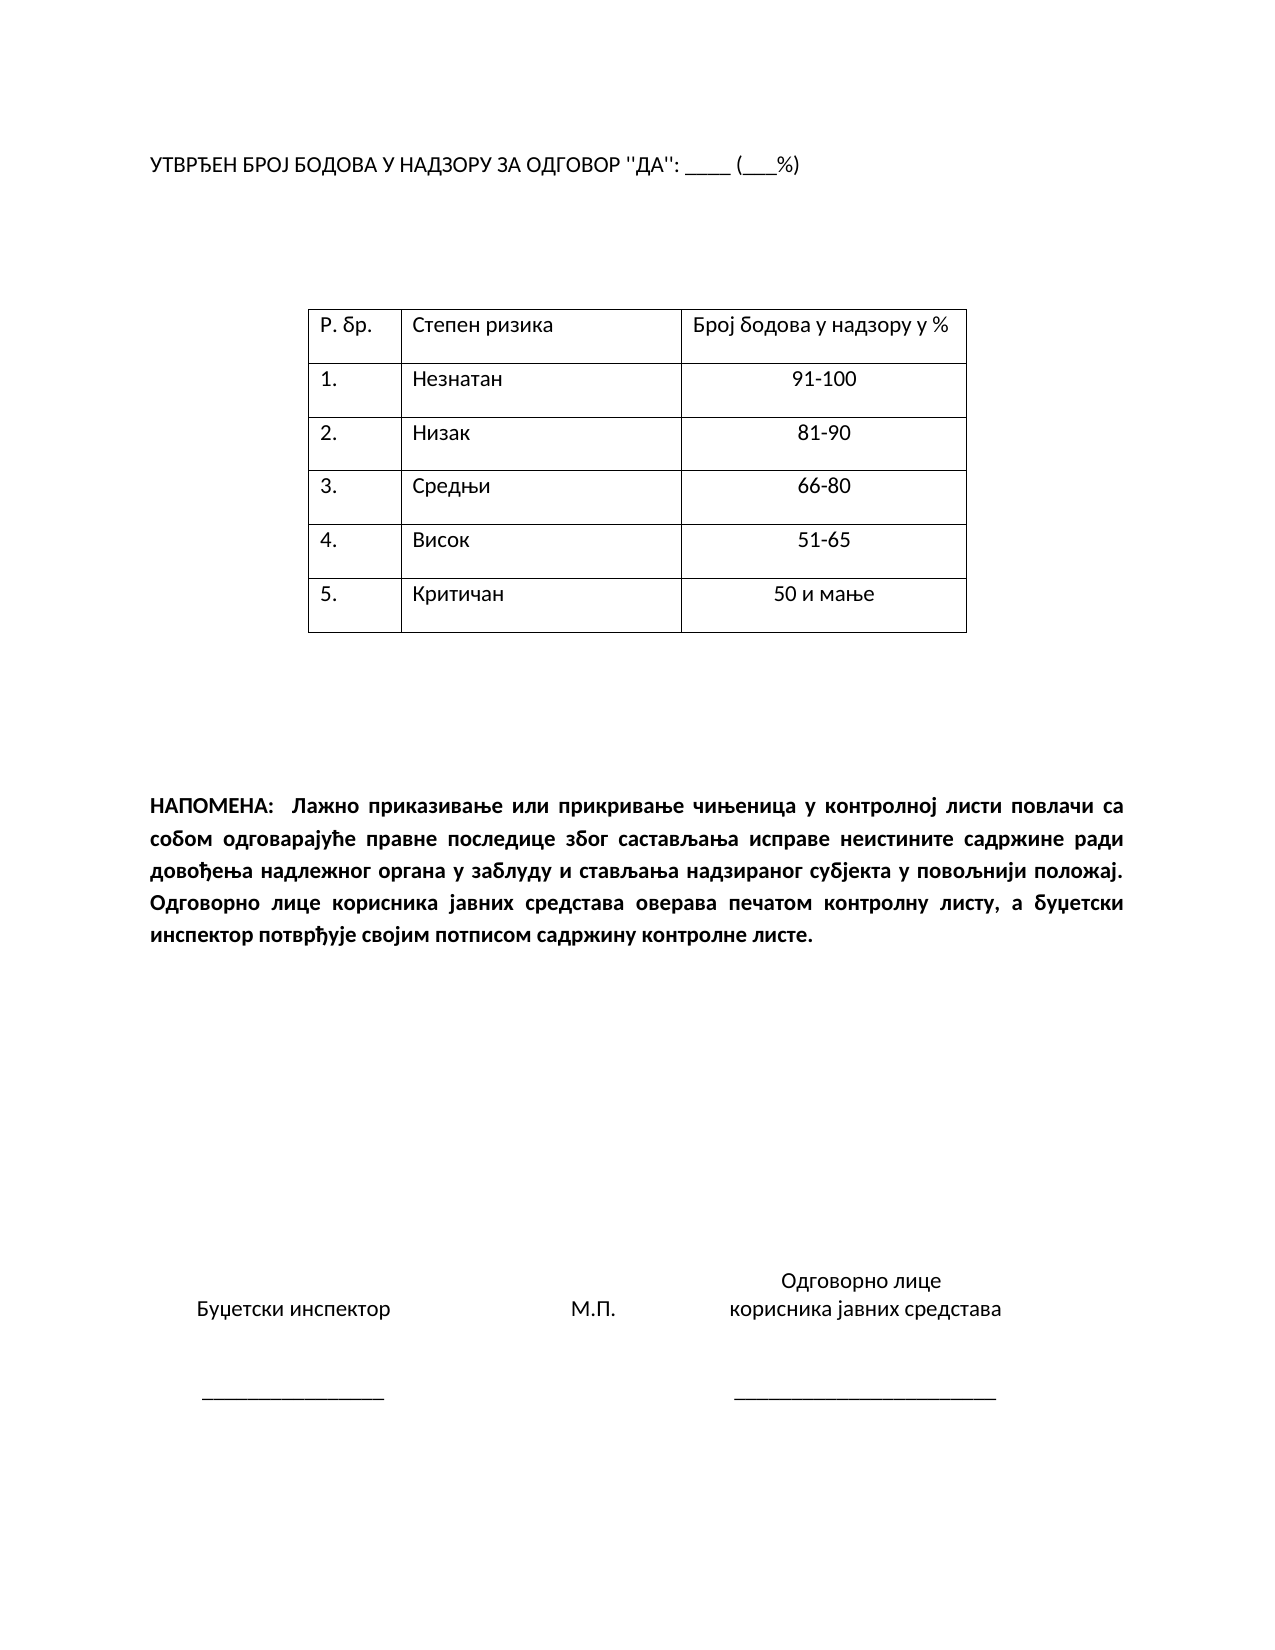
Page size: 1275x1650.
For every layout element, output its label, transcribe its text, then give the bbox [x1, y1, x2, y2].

table_cell 5. [309, 579, 401, 632]
table_cell 51-65 [682, 525, 966, 578]
table_cell Низак [402, 418, 681, 470]
text Буџетски инспектор М.П. корисника јавних средстава [150, 1294, 1125, 1323]
text ________________ _______________________ [150, 1376, 1125, 1404]
table_cell 2. [309, 418, 401, 470]
table_cell 4. [309, 525, 401, 578]
table_cell 91-100 [682, 364, 966, 417]
text НАПОМЕНА: Лажно приказивање или прикривање чињеница у контролној листи повлачи са собом одговарајуће правне последице због састављања исправе неистините садржине ради довођења надлежног органа у заблуду и стављања надзираног субјекта у повољнији положај. Одговорно лице корисника јавних средстава оверава печатом контролну листу, а буџетски инспектор потврђује својим потписом садржину контролне листе. [150, 792, 1125, 948]
table_cell 66-80 [682, 471, 966, 524]
table_header Степен ризика [402, 310, 681, 363]
table_cell Средњи [402, 471, 681, 524]
table_cell 1. [309, 364, 401, 417]
table_header Број бодова у надзору у % [682, 310, 966, 363]
text Одговорно лице [150, 1267, 1125, 1294]
table_cell Критичан [402, 579, 681, 632]
table_cell 50 и мање [682, 579, 966, 632]
table_header Р. бр. [309, 310, 401, 363]
table_cell 81-90 [682, 418, 966, 470]
table_cell Висок [402, 525, 681, 578]
table_cell 3. [309, 471, 401, 524]
text УТВРЂЕН БРОЈ БОДОВА У НАДЗОРУ ЗА ОДГОВОР ''ДА'': ____ (___%) [150, 150, 1125, 178]
table_cell Незнатан [402, 364, 681, 417]
